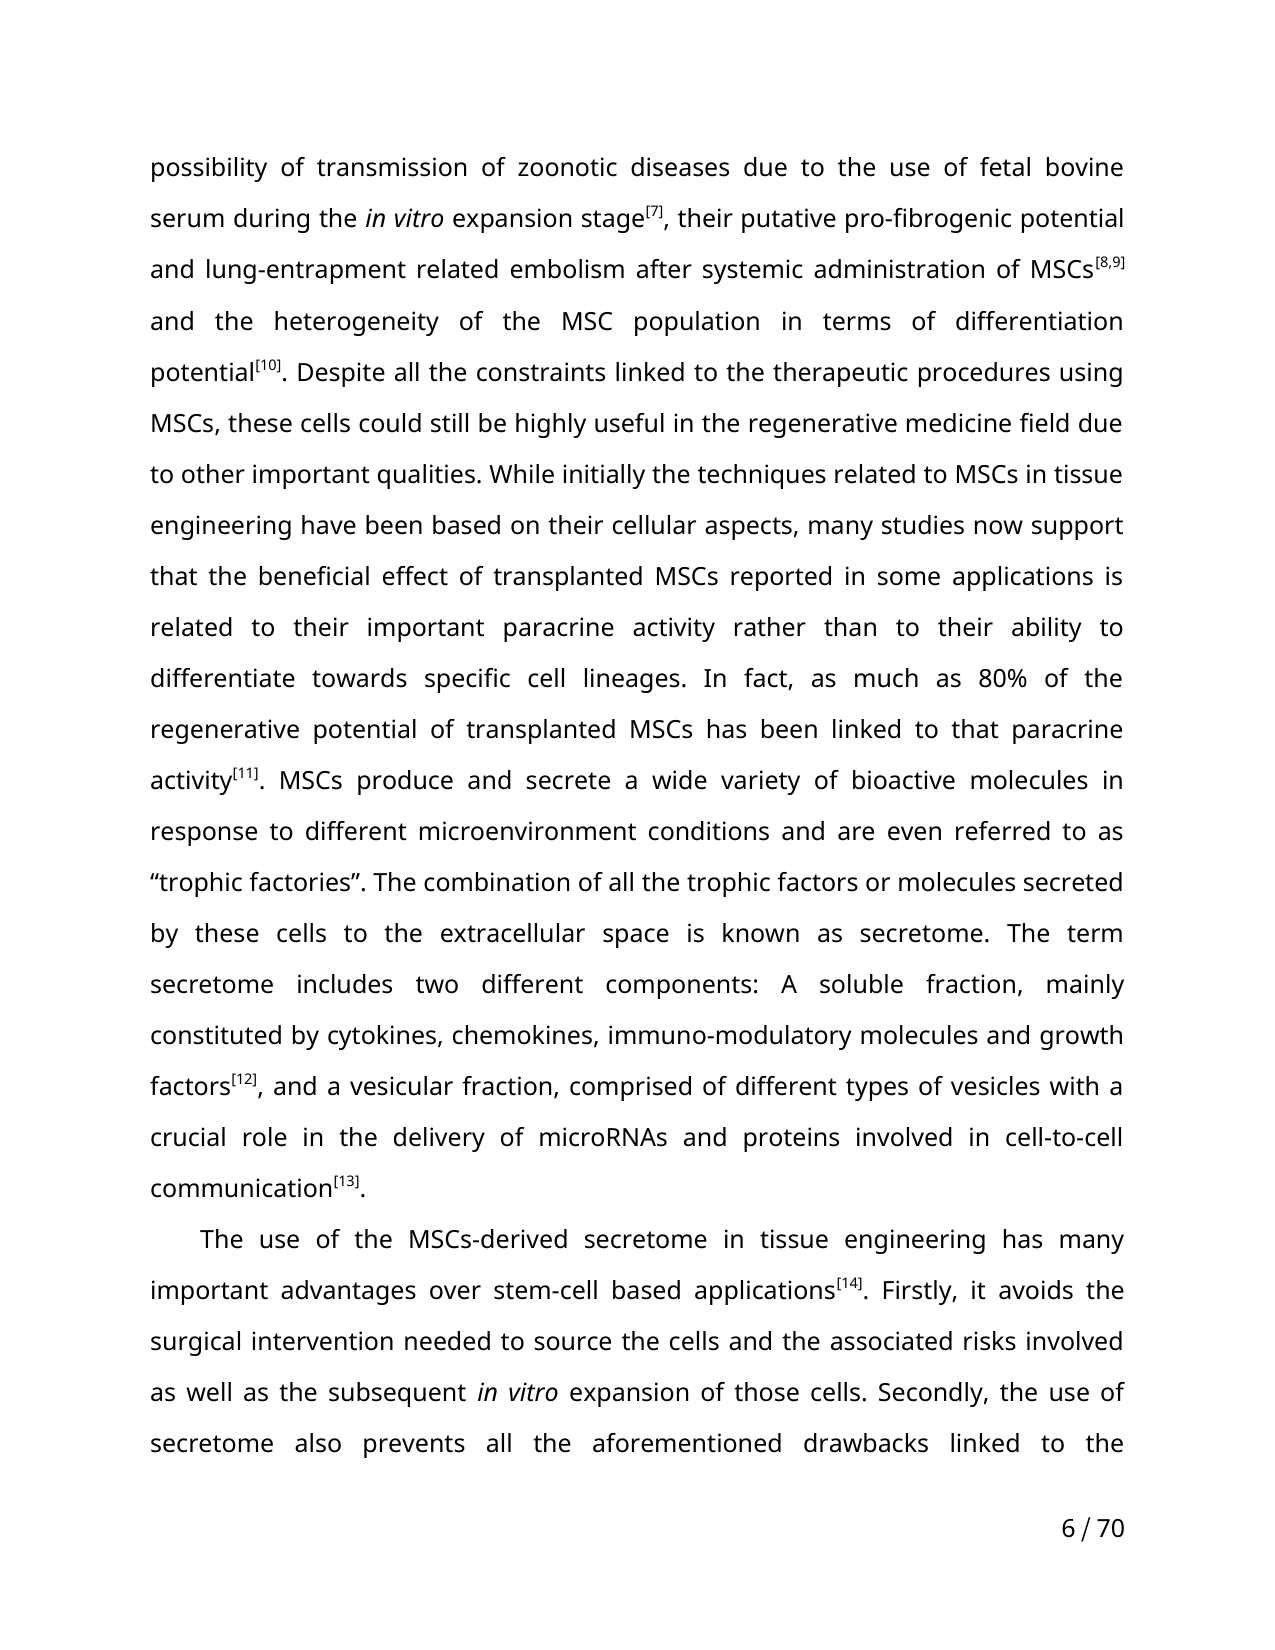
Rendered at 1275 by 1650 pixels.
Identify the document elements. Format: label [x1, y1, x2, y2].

text [150, 150, 1125, 1205]
text [150, 1222, 1125, 1460]
